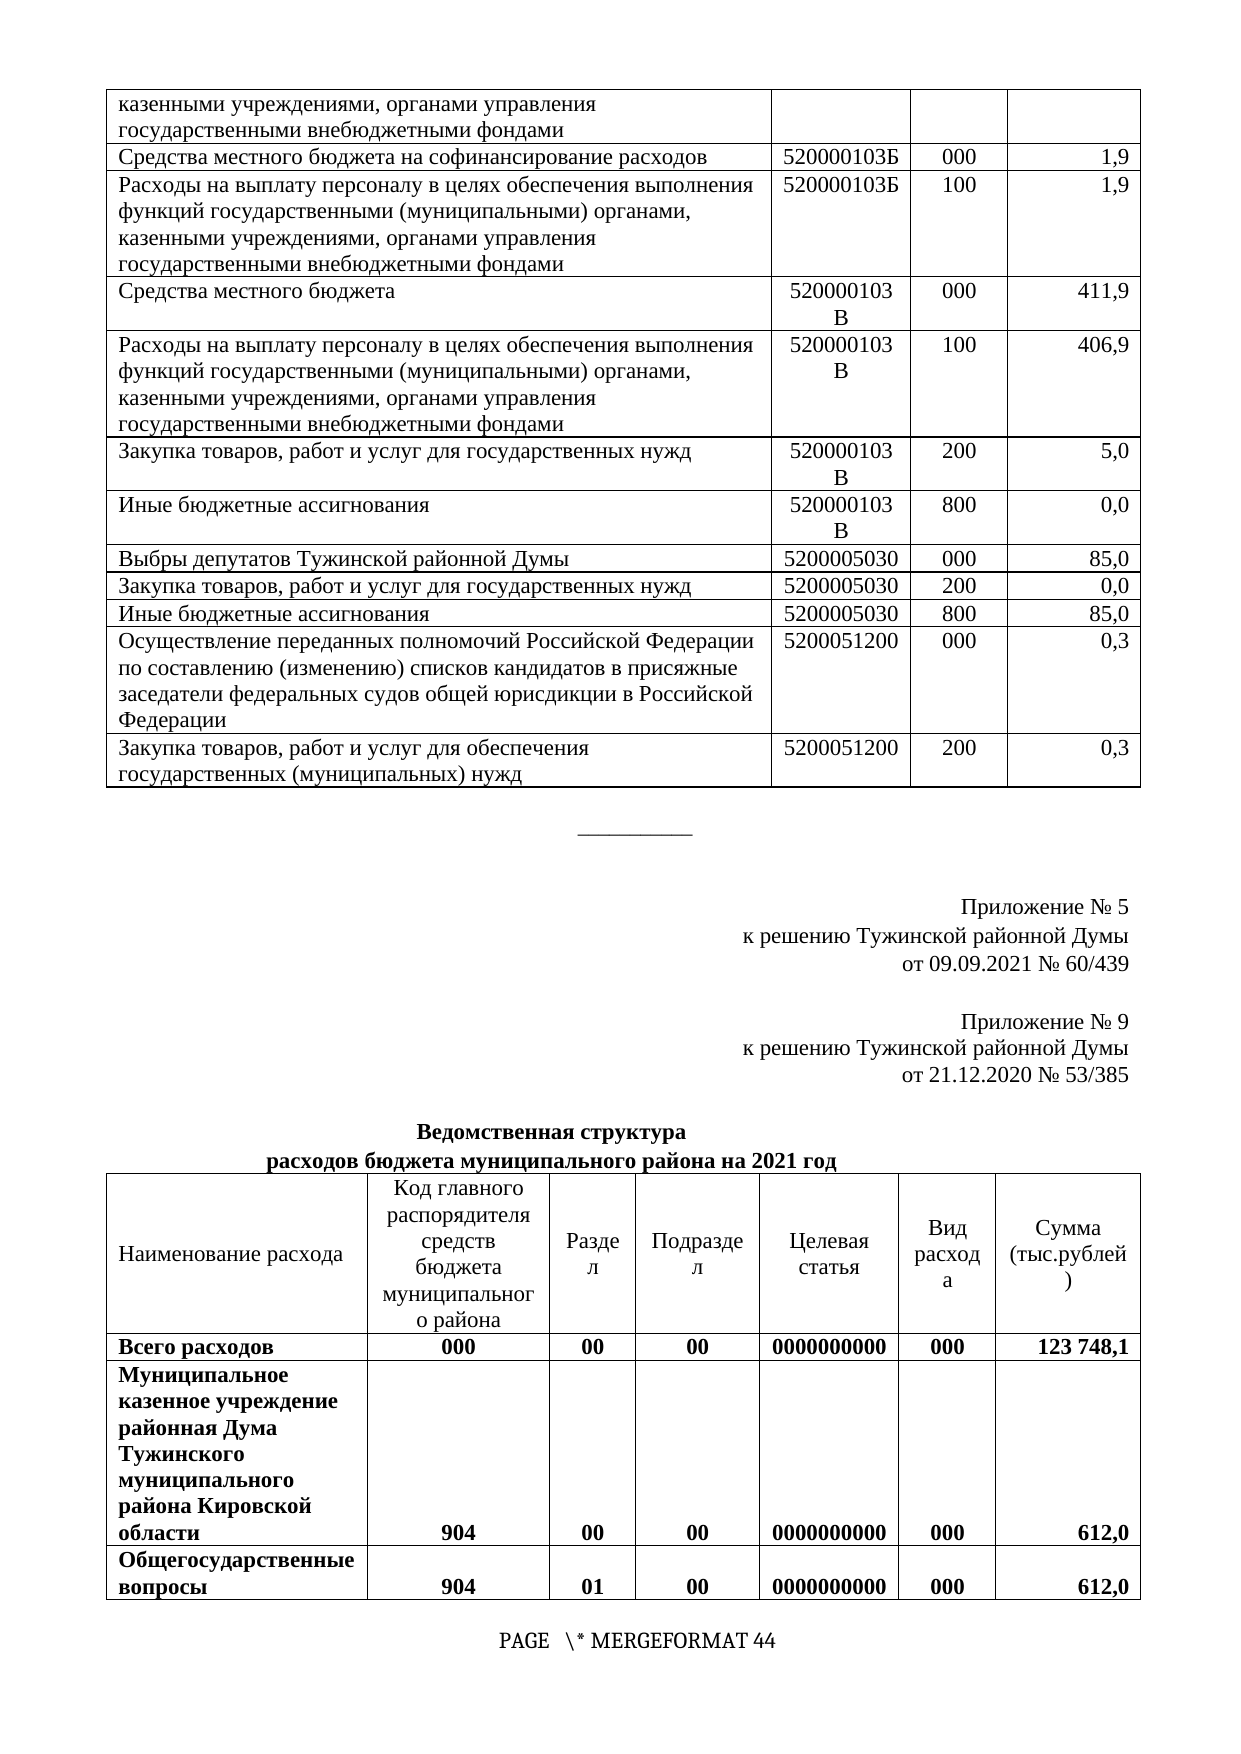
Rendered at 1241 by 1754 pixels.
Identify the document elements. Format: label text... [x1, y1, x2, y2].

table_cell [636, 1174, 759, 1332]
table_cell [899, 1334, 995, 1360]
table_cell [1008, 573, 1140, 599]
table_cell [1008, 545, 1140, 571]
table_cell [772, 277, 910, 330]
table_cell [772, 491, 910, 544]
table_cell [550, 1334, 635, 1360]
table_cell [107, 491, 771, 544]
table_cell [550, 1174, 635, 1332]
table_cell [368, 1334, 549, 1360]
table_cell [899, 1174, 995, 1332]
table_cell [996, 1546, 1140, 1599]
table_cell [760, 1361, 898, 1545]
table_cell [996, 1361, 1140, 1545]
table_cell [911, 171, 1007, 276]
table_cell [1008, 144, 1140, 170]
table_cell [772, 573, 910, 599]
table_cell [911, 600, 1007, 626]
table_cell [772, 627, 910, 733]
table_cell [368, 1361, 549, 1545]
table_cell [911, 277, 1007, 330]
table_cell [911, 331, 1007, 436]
text ___________ [118, 814, 1152, 838]
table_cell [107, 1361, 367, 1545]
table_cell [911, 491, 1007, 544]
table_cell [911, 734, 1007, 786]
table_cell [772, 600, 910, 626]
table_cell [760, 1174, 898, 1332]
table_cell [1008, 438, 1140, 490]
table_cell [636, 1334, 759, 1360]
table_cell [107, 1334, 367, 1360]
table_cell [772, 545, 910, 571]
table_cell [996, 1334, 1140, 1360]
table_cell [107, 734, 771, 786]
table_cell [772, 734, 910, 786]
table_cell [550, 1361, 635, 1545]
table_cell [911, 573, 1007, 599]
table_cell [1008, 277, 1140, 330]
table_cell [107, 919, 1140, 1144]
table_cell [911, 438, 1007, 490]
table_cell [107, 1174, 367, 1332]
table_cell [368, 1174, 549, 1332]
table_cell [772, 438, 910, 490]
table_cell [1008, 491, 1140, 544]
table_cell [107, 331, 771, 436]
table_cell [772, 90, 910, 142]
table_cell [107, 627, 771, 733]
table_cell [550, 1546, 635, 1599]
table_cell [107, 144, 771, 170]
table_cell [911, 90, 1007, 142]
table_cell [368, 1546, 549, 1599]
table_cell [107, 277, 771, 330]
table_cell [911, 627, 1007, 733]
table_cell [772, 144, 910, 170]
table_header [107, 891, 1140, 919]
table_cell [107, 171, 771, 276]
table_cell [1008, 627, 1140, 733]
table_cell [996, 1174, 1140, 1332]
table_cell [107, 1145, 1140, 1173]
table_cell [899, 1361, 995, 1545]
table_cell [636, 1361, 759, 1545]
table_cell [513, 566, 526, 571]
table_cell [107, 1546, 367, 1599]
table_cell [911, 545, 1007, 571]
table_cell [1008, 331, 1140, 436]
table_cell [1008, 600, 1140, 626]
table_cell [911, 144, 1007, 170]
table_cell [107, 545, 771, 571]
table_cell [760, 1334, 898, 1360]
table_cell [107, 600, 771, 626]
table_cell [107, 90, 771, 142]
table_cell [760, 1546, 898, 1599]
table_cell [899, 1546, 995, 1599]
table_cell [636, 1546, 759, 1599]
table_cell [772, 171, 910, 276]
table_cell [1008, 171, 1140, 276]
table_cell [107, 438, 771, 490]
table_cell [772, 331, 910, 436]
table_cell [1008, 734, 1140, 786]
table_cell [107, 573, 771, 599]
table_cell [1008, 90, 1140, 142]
